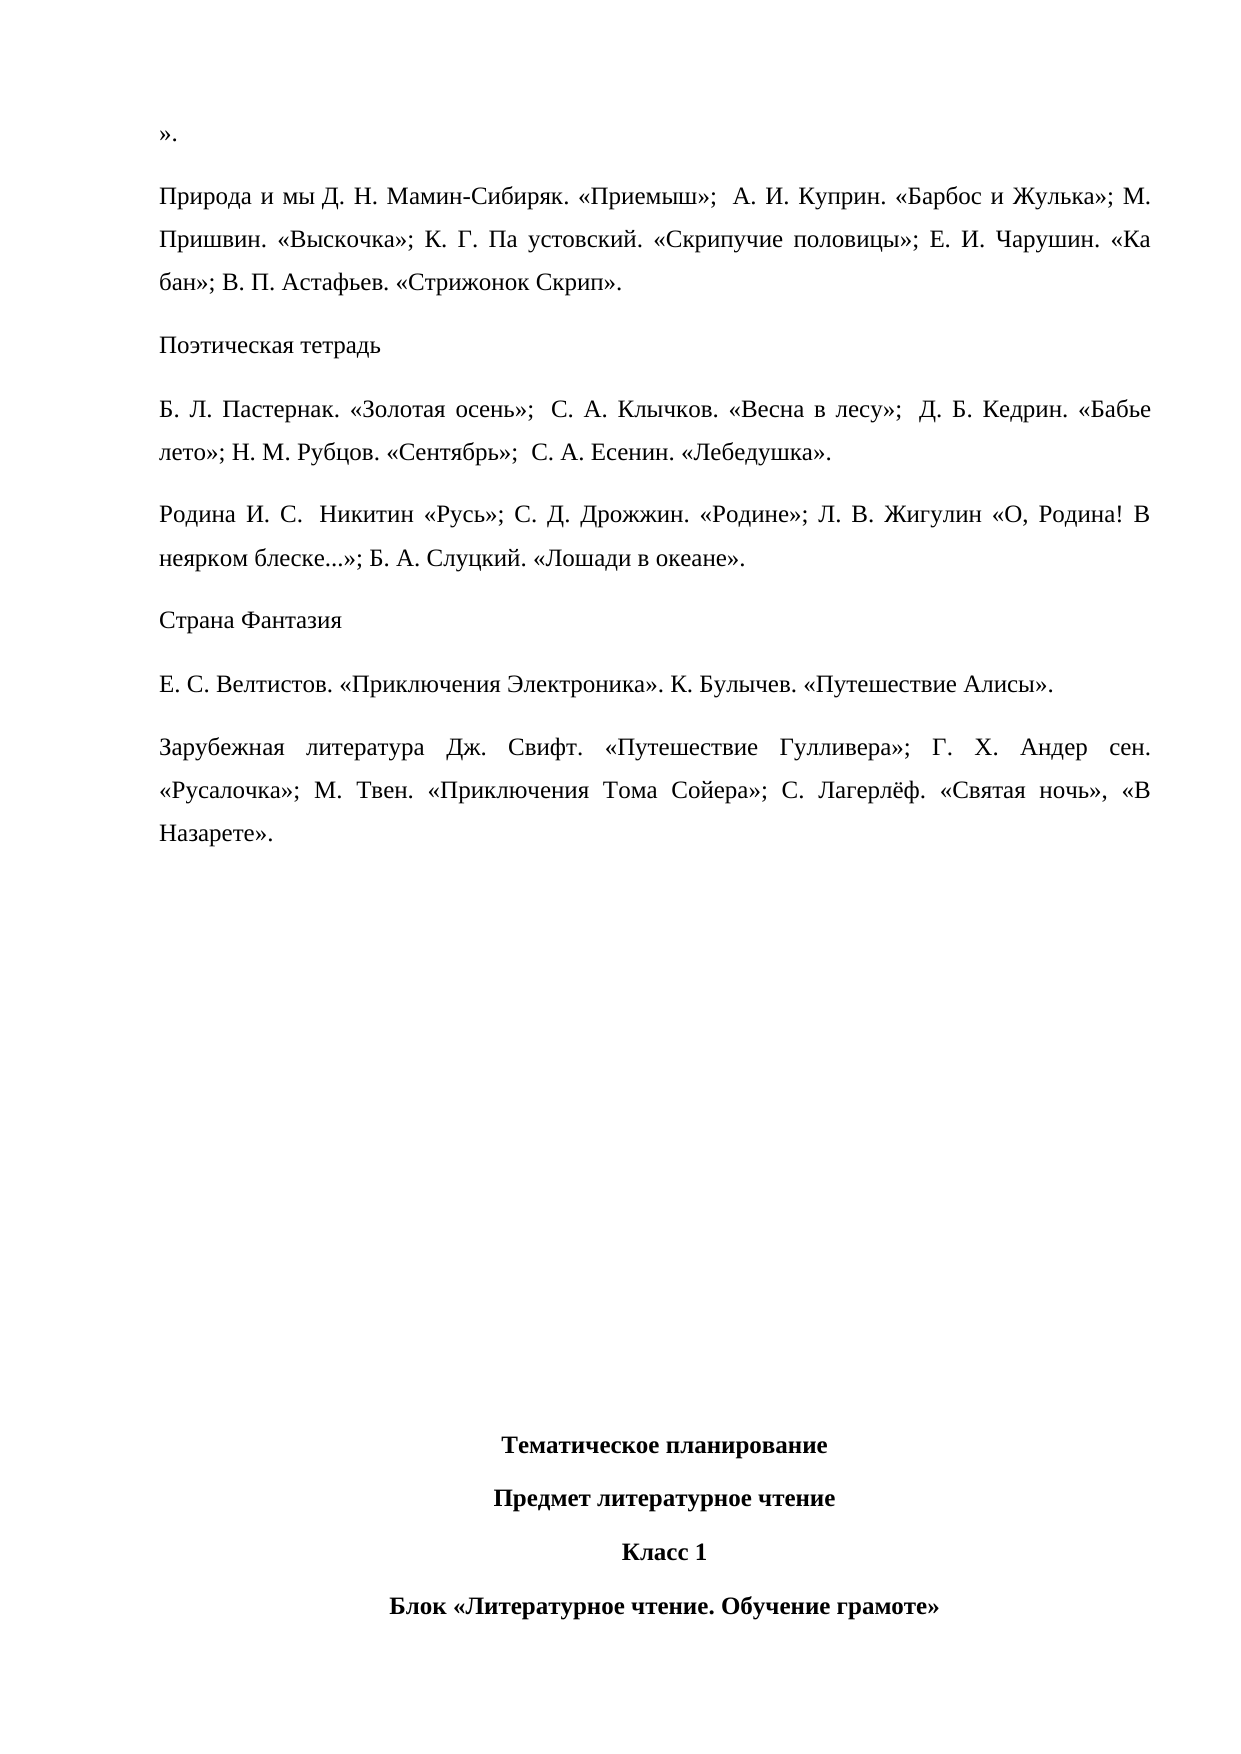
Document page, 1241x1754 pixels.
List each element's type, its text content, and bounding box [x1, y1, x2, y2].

table_cell Зарубежная литература Дж. Свифт. «Путешествие Гулливера»; Г. X. Андер сен. «Русалочка»; М. Твен. «Приключения Тома Сойера»; С. Лагерлёф. «Святая ночь», «В Назарете». [148, 732, 1163, 881]
text Класс 1 [177, 1537, 1152, 1566]
text Блок «Литературное чтение. Обучение грамоте» [177, 1591, 1152, 1620]
table_cell Родина И. С. Никитин «Русь»; С. Д. Дрожжин. «Родине»; Л. В. Жигулин «О, Родина! В неярком блеске...»; Б. А. Слуцкий. «Лошади в океане». [148, 500, 1163, 605]
table_cell Природа и мы Д. Н. Мамин-Сибиряк. «Приемыш»; А. И. Куприн. «Барбос и Жулька»; М. Пришвин. «Выскочка»; К. Г. Па устовский. «Скрипучие половицы»; Е. И. Чарушин. «Ка бан»; В. П. Астафьев. «Стрижонок Скрип». [148, 181, 1163, 330]
table_cell ». [148, 118, 1163, 181]
table_cell Страна Фантазия Е. С. Велтистов. «Приключения Электроника». К. Булычев. «Путешествие Алисы». [148, 605, 1163, 732]
table_cell Поэтическая тетрадь Б. Л. Пастернак. «Золотая осень»; С. А. Клычков. «Весна в лесу»; Д. Б. Кедрин. «Бабье лето»; Н. М. Рубцов. «Сентябрь»; С. А. Есенин. «Лебедушка». [148, 330, 1163, 499]
text Тематическое планирование [177, 1430, 1152, 1458]
text Предмет литературное чтение [177, 1483, 1152, 1512]
